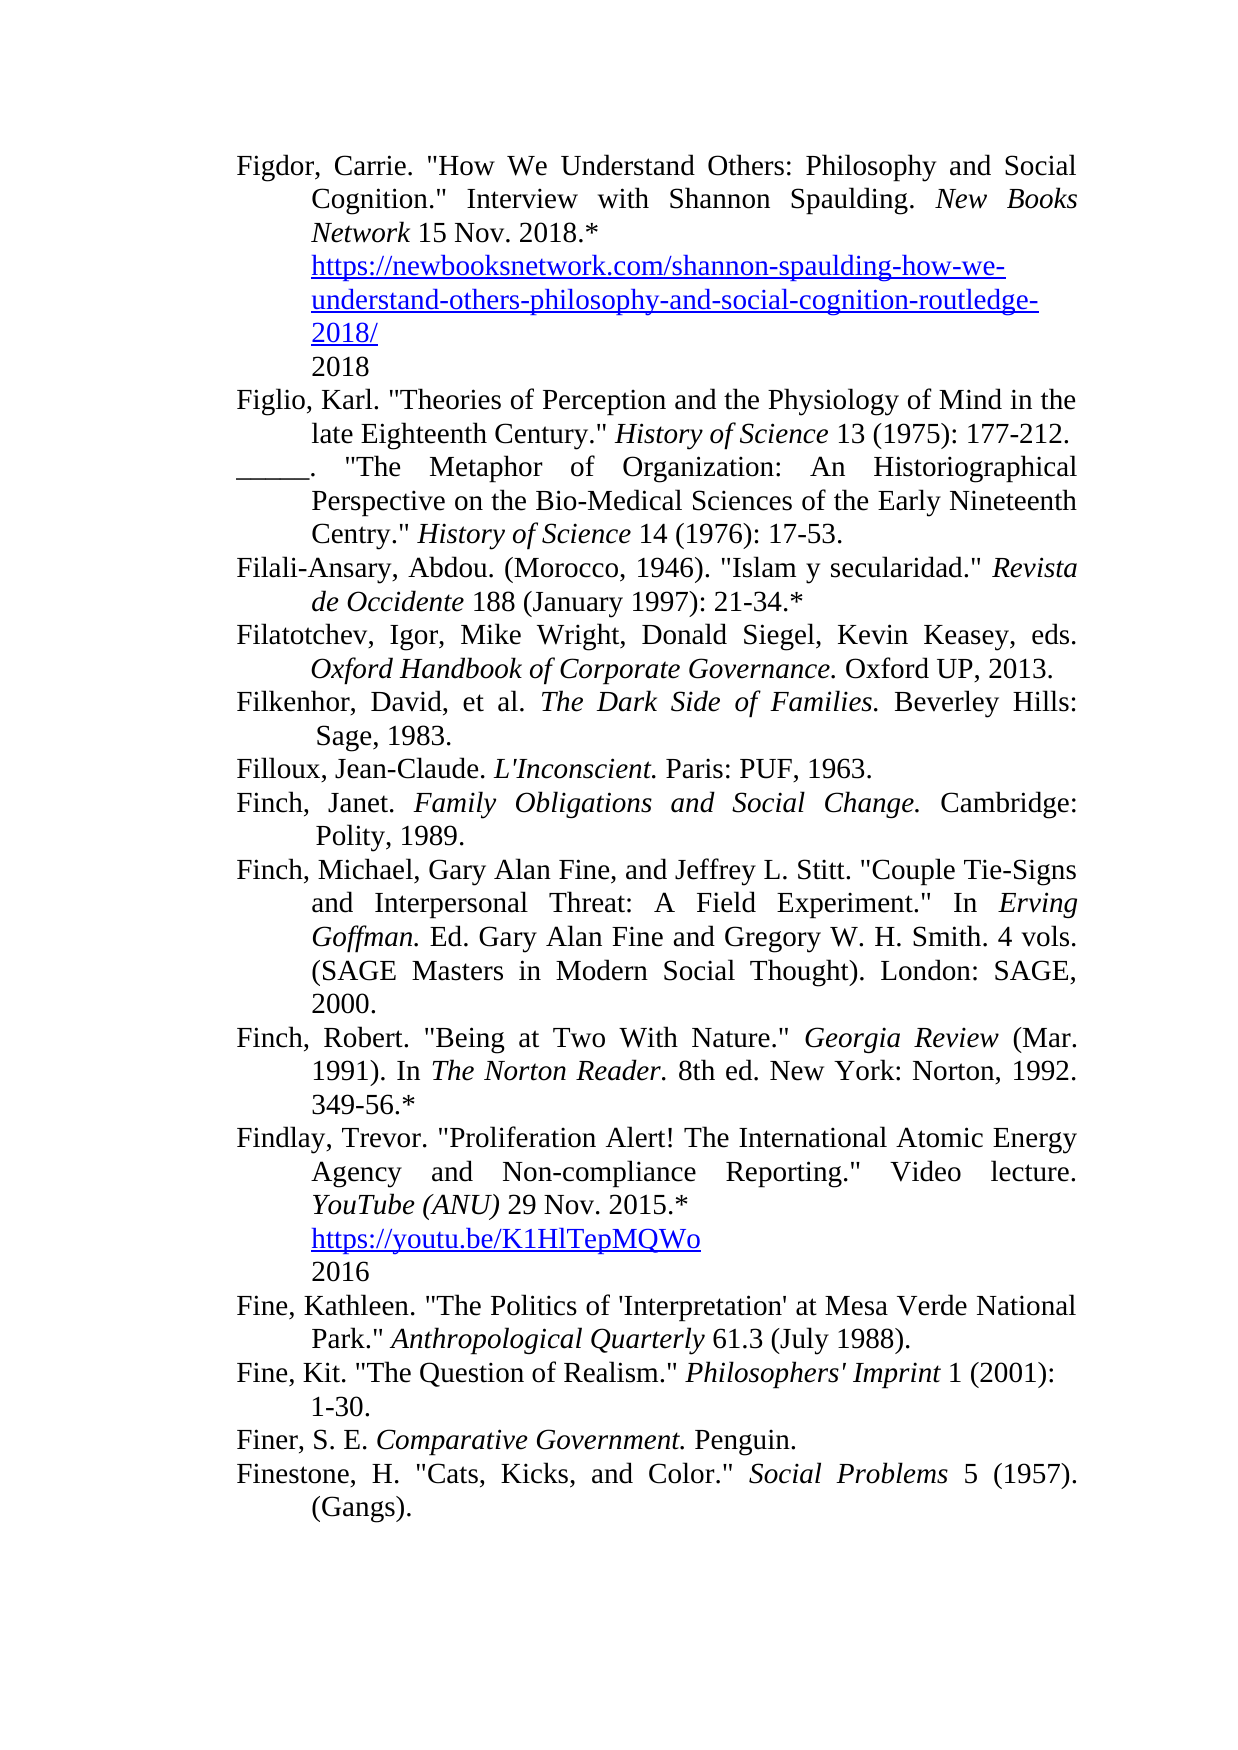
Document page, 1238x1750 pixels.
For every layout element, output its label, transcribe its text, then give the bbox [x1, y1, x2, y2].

text Finch, Janet. Family Obligations and Social Change. Cambridge: Polity, 1989. [236, 785, 1078, 852]
text Finer, S. E. Comparative Government. Penguin. [236, 1422, 1078, 1456]
text Finch, Robert. "Being at Two With Nature." Georgia Review (Mar. 1991). In The Norton Reader. 8th ed. New York: Norton, 1992. 349-56.* [236, 1020, 1078, 1120]
text 2018 [236, 349, 1078, 382]
text https://newbooksnetwork.com/shannon-spaulding-how-we-understand-others-philosophy-and-social-cognition-routledge-2018/ [236, 248, 1078, 349]
text Fine, Kit. "The Question of Realism." Philosophers' Imprint 1 (2001): 1-30. [236, 1355, 1078, 1422]
text Filali-Ansary, Abdou. (Morocco, 1946). "Islam y secularidad." Revista de Occidente 188 (January 1997): 21-34.* [236, 550, 1078, 617]
text Findlay, Trevor. "Proliferation Alert! The International Atomic Energy Agency and Non-compliance Reporting." Video lecture. YouTube (ANU) 29 Nov. 2015.* [236, 1120, 1078, 1221]
text Filatotchev, Igor, Mike Wright, Donald Siegel, Kevin Keasey, eds. Oxford Handbook of Corporate Governance. Oxford UP, 2013. [236, 617, 1078, 684]
text Filloux, Jean-Claude. L'Inconscient. Paris: PUF, 1963. [236, 751, 1078, 785]
text Filkenhor, David, et al. The Dark Side of Families. Beverley Hills: Sage, 1983. [236, 684, 1078, 751]
text Finestone, H. "Cats, Kicks, and Color." Social Problems 5 (1957). (Gangs). [236, 1456, 1078, 1523]
text Finch, Michael, Gary Alan Fine, and Jeffrey L. Stitt. "Couple Tie-Signs and Interpersonal Threat: A Field Experiment." In Erving Goffman. Ed. Gary Alan Fine and Gregory W. H. Smith. 4 vols. (SAGE Masters in Modern Social Thought). London: SAGE, 2000. [236, 852, 1078, 1020]
text Figlio, Karl. "Theories of Perception and the Physiology of Mind in the late Eighteenth Century." History of Science 13 (1975): 177-212. [236, 382, 1078, 449]
text _____. "The Metaphor of Organization: An Historiographical Perspective on the Bio-Medical Sciences of the Early Nineteenth Centry." History of Science 14 (1976): 17-53. [236, 449, 1078, 550]
text https://youtu.be/K1HlTepMQWo [236, 1221, 1078, 1254]
text 2016 [236, 1254, 1078, 1288]
text Figdor, Carrie. "How We Understand Others: Philosophy and Social Cognition." Interview with Shannon Spaulding. New Books Network 15 Nov. 2018.* [236, 148, 1078, 248]
text Fine, Kathleen. "The Politics of 'Interpretation' at Mesa Verde National Park." Anthropological Quarterly 61.3 (July 1988). [236, 1288, 1078, 1355]
